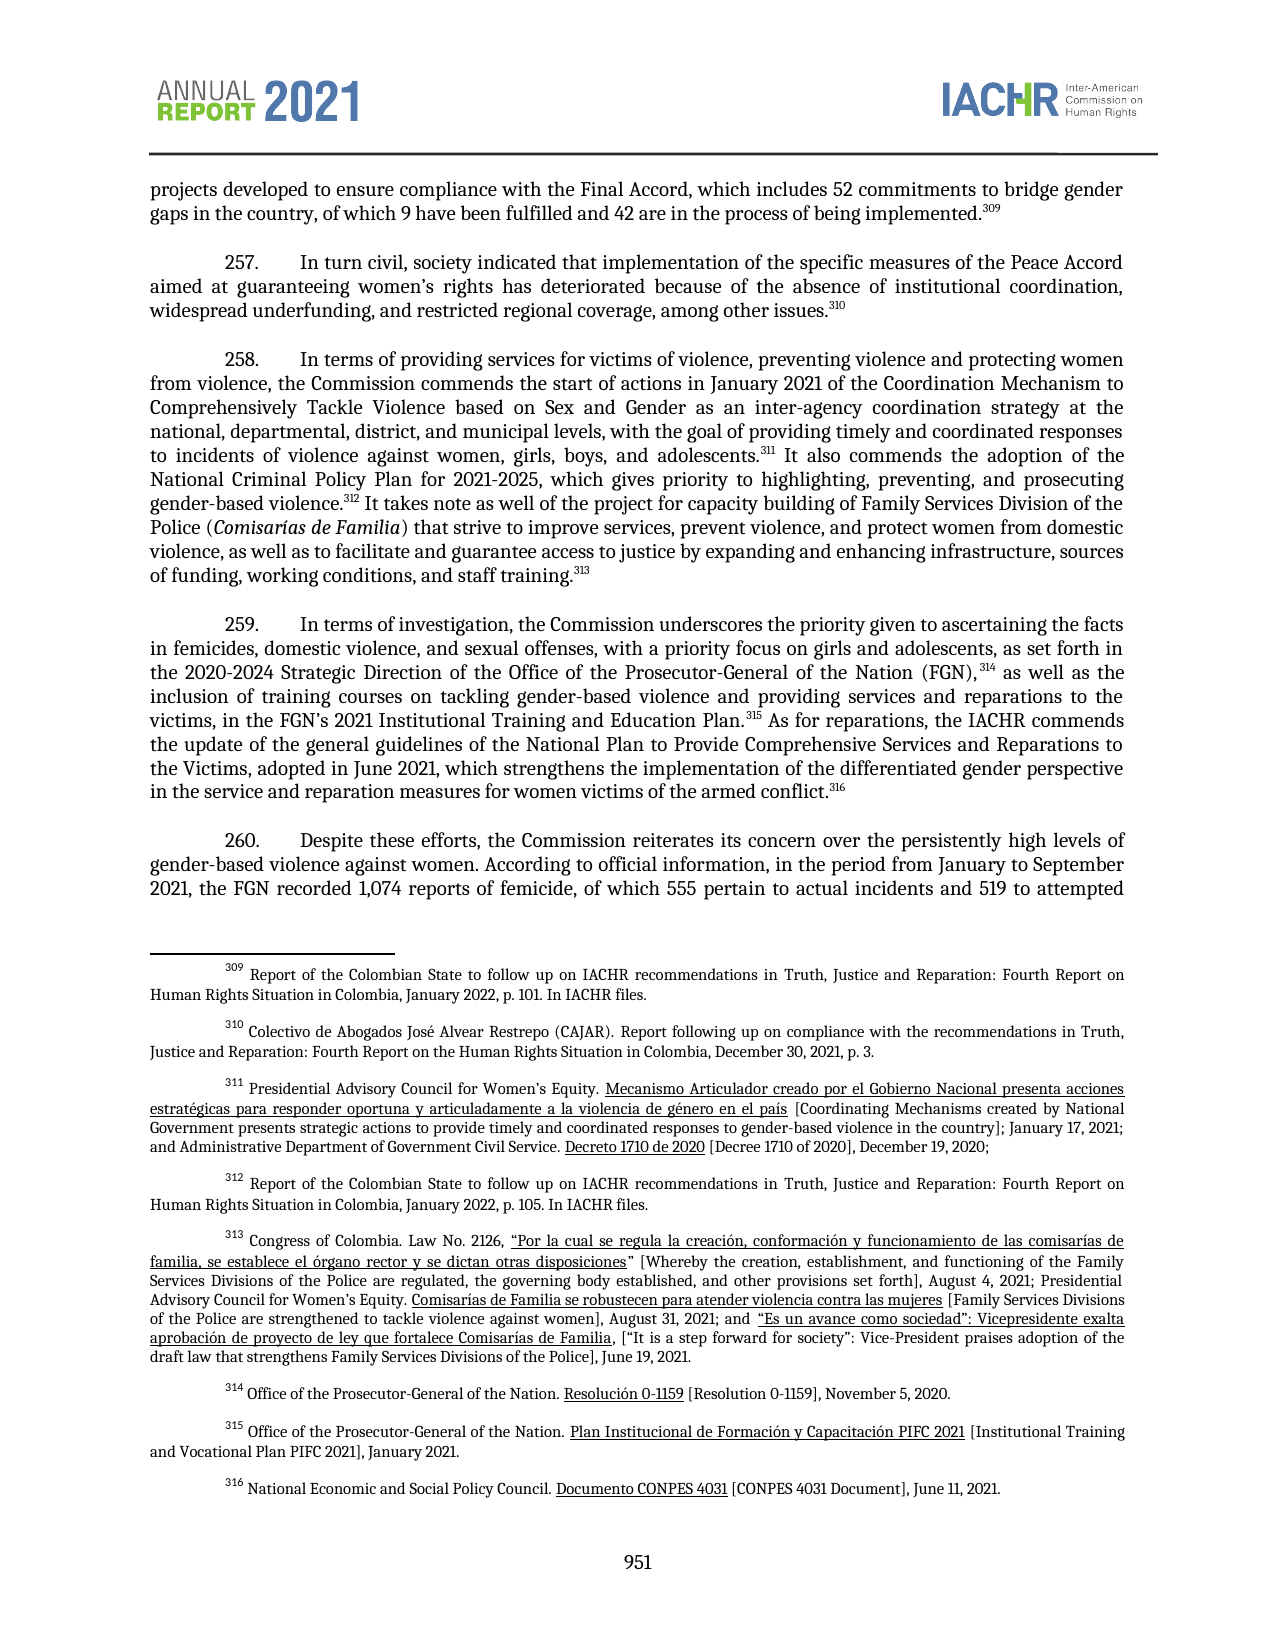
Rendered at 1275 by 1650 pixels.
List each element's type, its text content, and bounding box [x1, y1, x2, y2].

picture [935, 74, 1159, 126]
picture [150, 75, 367, 126]
list In terms of investigation, the Commission underscores the priority given to ascertaining the facts in femicides, domestic violence, and sexual offenses, with a priority focus on girls and adolescents, as set forth in the 2020-2024 Strategic Direction of the Office of the Prosecutor-General of the Nation (FGN), as well as the inclusion of training courses on tackling gender-based violence and providing services and reparations to the victims, in the FGN’s 2021 Institutional Training and Education Plan. As for reparations, the IACHR commends the update of the general guidelines of the National Plan to Provide Comprehensive Services and Reparations to the Victims, adopted in June 2021, which strengthens the implementation of the differentiated gender perspective in the service and reparation measures for women victims of the armed conflict. [150, 612, 1125, 804]
list In turn civil, society indicated that implementation of the specific measures of the Peace Accord aimed at guaranteeing women’s rights has deteriorated because of the absence of institutional coordination, widespread underfunding, and restricted regional coverage, among other issues. [150, 251, 1125, 323]
list Despite these efforts, the Commission reiterates its concern over the persistently high levels of gender-based violence against women. According to official information, in the period from January to September 2021, the FGN recorded 1,074 reports of femicide, of which 555 pertain to actual incidents and 519 to attempted femicides. Furthermore, according to official figures from the National Institute of Forensic Medicine, from January to August 2021, there were 24,492 registered cases of domestic violence against women, girls, adolescents, and older women, and there were 11,523 forensic examinations conducted for the alleged crime of sexual violence. Likewise, during and after its visit to Colombia in June 2021, the Commission received alarming information about incidents of gender-based violence against women in the context of the social protests that began on April 28, 2021. [150, 829, 1125, 901]
list In terms of providing services for victims of violence, preventing violence and protecting women from violence, the Commission commends the start of actions in January 2021 of the Coordination Mechanism to Comprehensively Tackle Violence based on Sex and Gender as an inter-agency coordination strategy at the national, departmental, district, and municipal levels, with the goal of providing timely and coordinated responses to incidents of violence against women, girls, boys, and adolescents. It also commends the adoption of the National Criminal Policy Plan for 2021-2025, which gives priority to highlighting, preventing, and prosecuting gender-based violence. It takes note as well of the project for capacity building of Family Services Division of the Police (Comisarías de Familia) that strive to improve services, prevent violence, and protect women from domestic violence, as well as to facilitate and guarantee access to justice by expanding and enhancing infrastructure, sources of funding, working conditions, and staff training. [150, 348, 1125, 587]
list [150, 178, 1125, 226]
